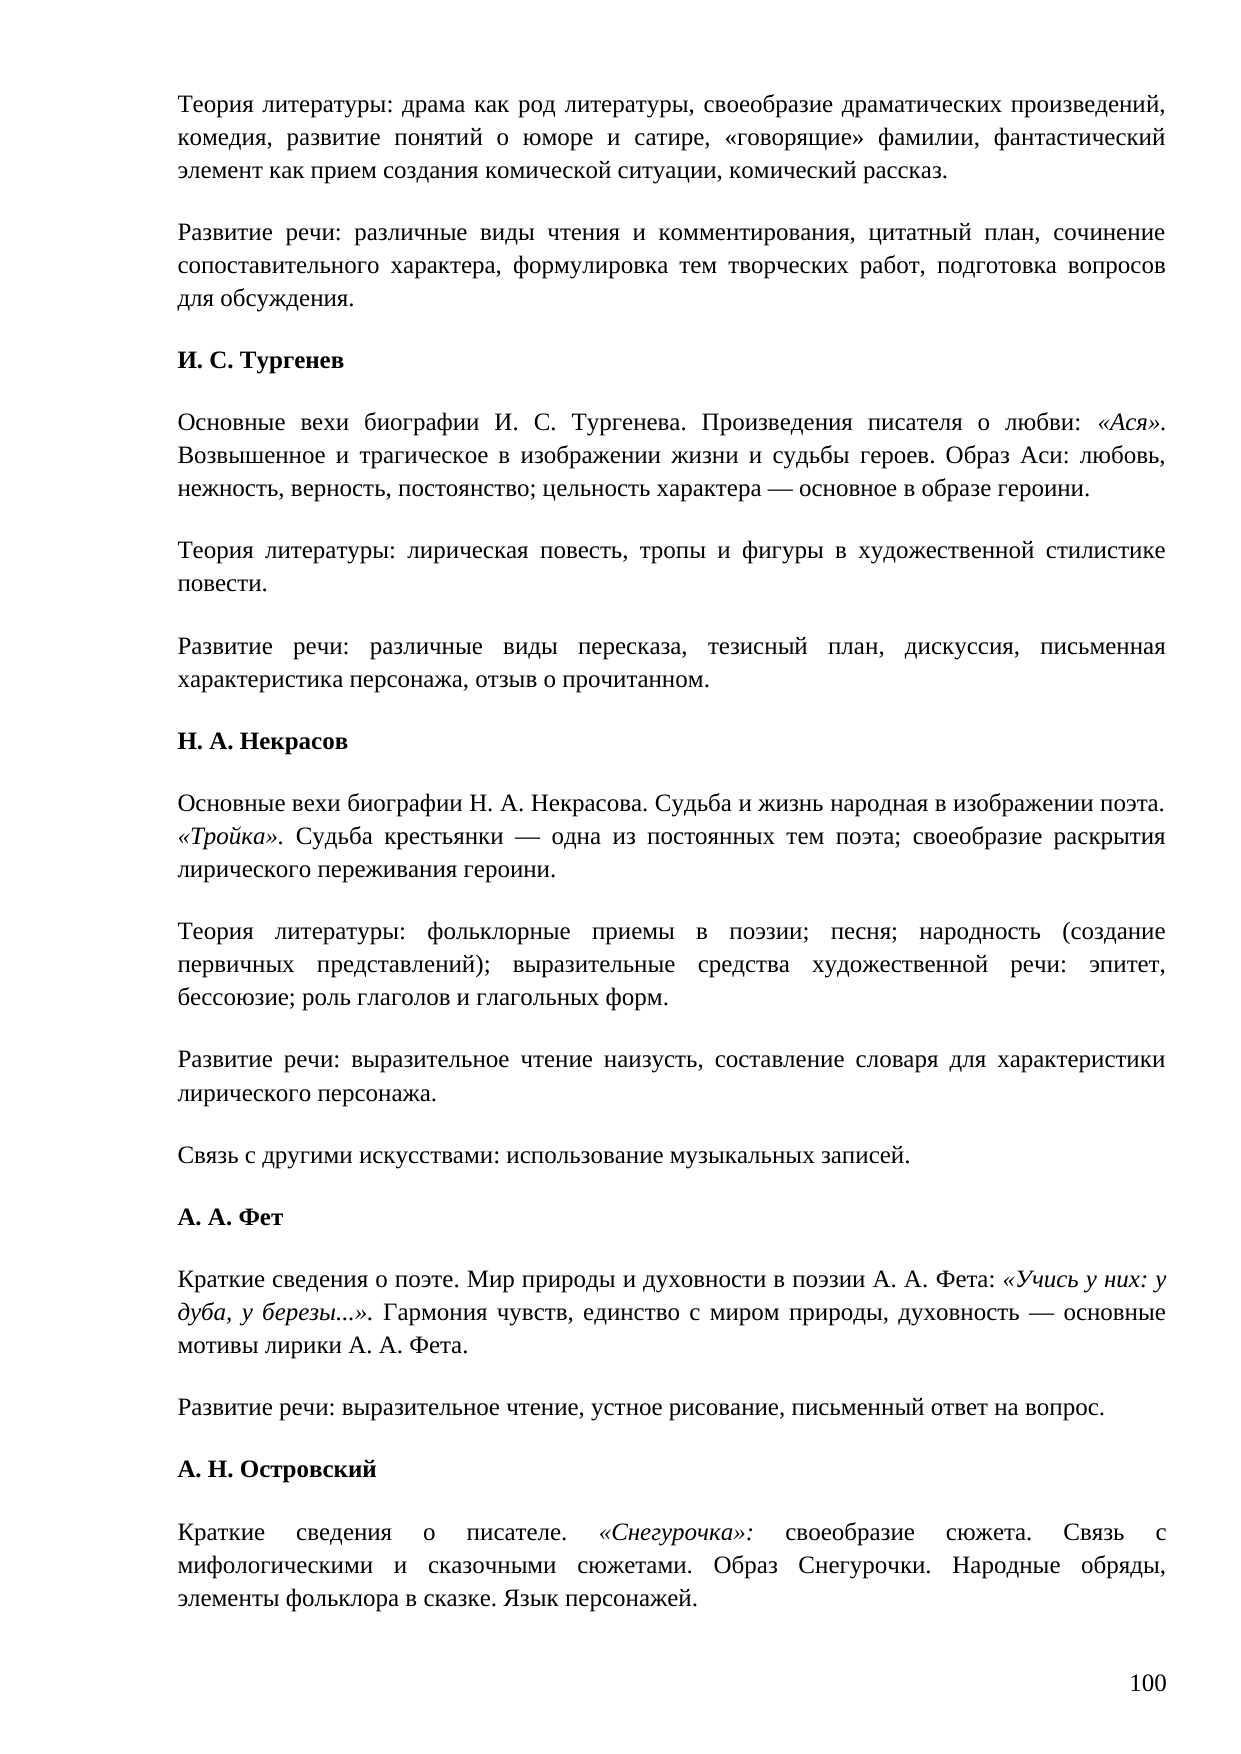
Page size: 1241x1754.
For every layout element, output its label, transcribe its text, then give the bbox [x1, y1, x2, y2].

text Развитие речи: различные виды чтения и комментирования, цитатный план, сочинение сопоставительного характера, формулировка тем творческих работ, подготовка вопросов для обсуждения. [177, 217, 1167, 312]
text Теория литературы: фольклорные приемы в поэзии; песня; народность (создание первичных представлений); выразительные средства художественной речи: эпитет, бессоюзие; роль глаголов и глагольных форм. [177, 916, 1167, 1011]
text Основные вехи биографии И. С. Тургенева. Произведения писателя о любви: «Ася». Возвышенное и трагическое в изображении жизни и судьбы героев. Образ Аси: любовь, нежность, верность, постоянство; цельность характера — основное в образе героини. [177, 407, 1167, 502]
text Основные вехи биографии Н. А. Некрасова. Судьба и жизнь народная в изображении поэта. «Тройка». Судьба крестьянки — одна из постоянных тем поэта; своеобразие раскрытия лирического переживания героини. [177, 788, 1167, 883]
text Теория литературы: драма как род литературы, своеобразие драматических произведений, комедия, развитие понятий о юморе и сатире, «говорящие» фамилии, фантастический элемент как прием создания комической ситуации, комический рассказ. [177, 89, 1167, 183]
text Связь с другими искусствами: использование музыкальных записей. [177, 1140, 1167, 1168]
text А. А. Фет [177, 1202, 1167, 1231]
text Н. А. Некрасов [177, 726, 1167, 755]
text И. С. Тургенев [177, 345, 1167, 374]
text А. Н. Островский [177, 1454, 1167, 1483]
text Краткие сведения о писателе. «Снегурочка»: своеобразие сюжета. Связь с мифологическими и сказочными сюжетами. Образ Снегурочки. Народные обряды, элементы фольклора в сказке. Язык персонажей. [177, 1517, 1167, 1612]
text Развитие речи: выразительное чтение, устное рисование, письменный ответ на вопрос. [177, 1392, 1167, 1421]
text Развитие речи: различные виды пересказа, тезисный план, дискуссия, письменная характеристика персонажа, отзыв о прочитанном. [177, 631, 1167, 692]
text Краткие сведения о поэте. Мир природы и духовности в поэзии А. А. Фета: «Учись у них: у дуба, у березы...». Гармония чувств, единство с миром природы, духовность — основные мотивы лирики А. А. Фета. [177, 1264, 1167, 1359]
text Теория литературы: лирическая повесть, тропы и фигуры в художественной стилистике повести. [177, 536, 1167, 597]
text Развитие речи: выразительное чтение наизусть, составление словаря для характеристики лирического персонажа. [177, 1044, 1167, 1106]
